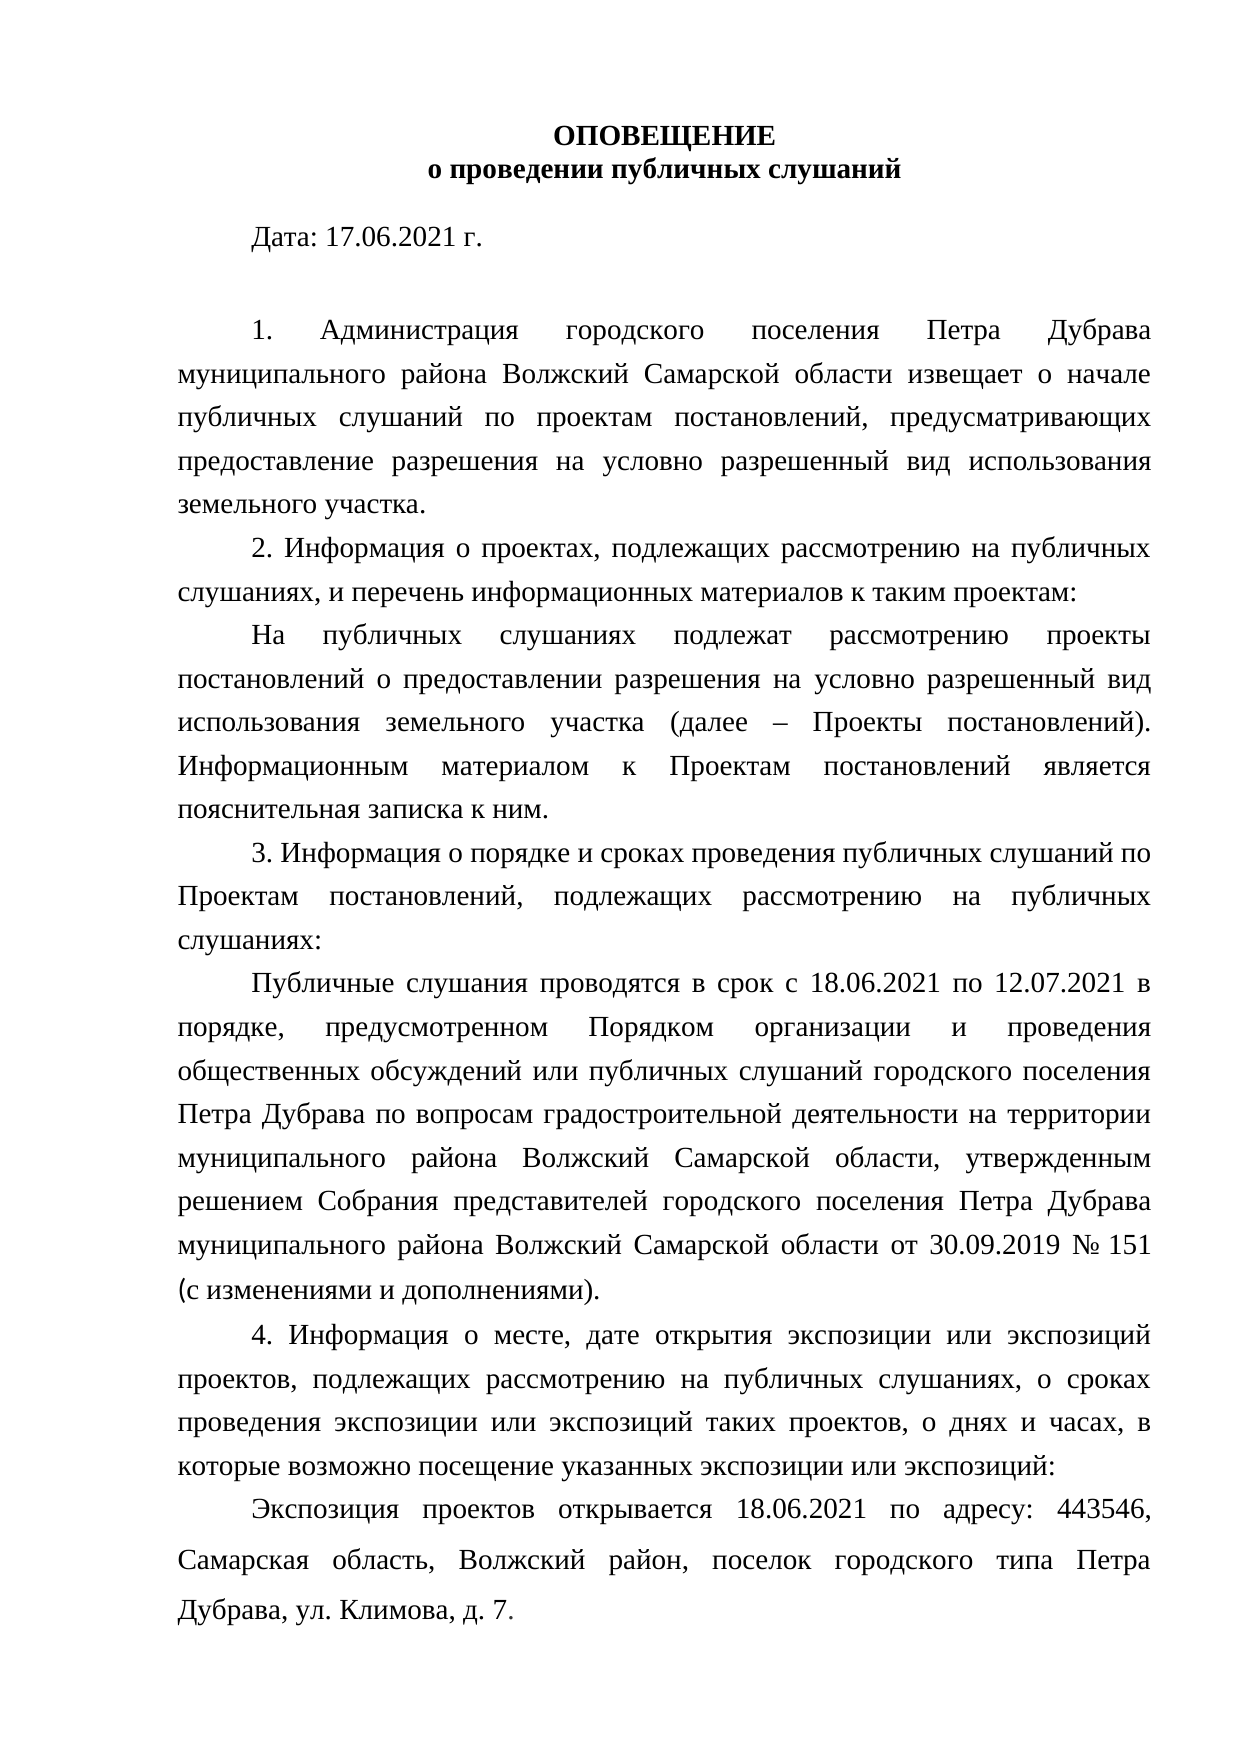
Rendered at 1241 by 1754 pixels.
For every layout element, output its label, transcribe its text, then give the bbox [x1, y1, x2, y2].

text 4. Информация о месте, дате открытия экспозиции или экспозиций проектов, подлежащих рассмотрению на публичных слушаниях, о сроках проведения экспозиции или экспозиций таких проектов, о днях и часах, в которые возможно посещение указанных экспозиции или экспозиций: [177, 1317, 1152, 1481]
text 3. Информация о порядке и сроках проведения публичных слушаний по Проектам постановлений, подлежащих рассмотрению на публичных слушаниях: [177, 835, 1152, 956]
text Публичные слушания проводятся в срок с 18.06.2021 по 12.07.2021 в порядке, предусмотренном Порядком организации и проведения общественных обсуждений или публичных слушаний городского поселения Петра Дубрава по вопросам градостроительной деятельности на территории муниципального района Волжский Самарской области, утвержденным решением Собрания представителей городского поселения Петра Дубрава муниципального района Волжский Самарской области от 30.09.2019 № 151 (с изменениями и дополнениями). [177, 966, 1152, 1307]
text о проведении публичных слушаний [177, 152, 1152, 185]
text ОПОВЕЩЕНИЕ [177, 118, 1152, 152]
text На публичных слушаниях подлежат рассмотрению проекты постановлений о предоставлении разрешения на условно разрешенный вид использования земельного участка (далее – Проекты постановлений). Информационным материалом к Проектам постановлений является пояснительная записка к ним. [177, 617, 1152, 825]
text Дата: 17.06.2021 г. [177, 219, 1152, 252]
text 2. Информация о проектах, подлежащих рассмотрению на публичных слушаниях, и перечень информационных материалов к таким проектам: [177, 530, 1152, 607]
text 1. Администрация городского поселения Петра Дубрава муниципального района Волжский Самарской области извещает о начале публичных слушаний по проектам постановлений, предусматривающих предоставление разрешения на условно разрешенный вид использования земельного участка. [177, 312, 1152, 520]
text Экспозиция проектов открывается 18.06.2021 по адресу: 443546, Самарская область, Волжский район, поселок городского типа Петра Дубрава, ул. Климова, д. 7. [177, 1491, 1152, 1626]
